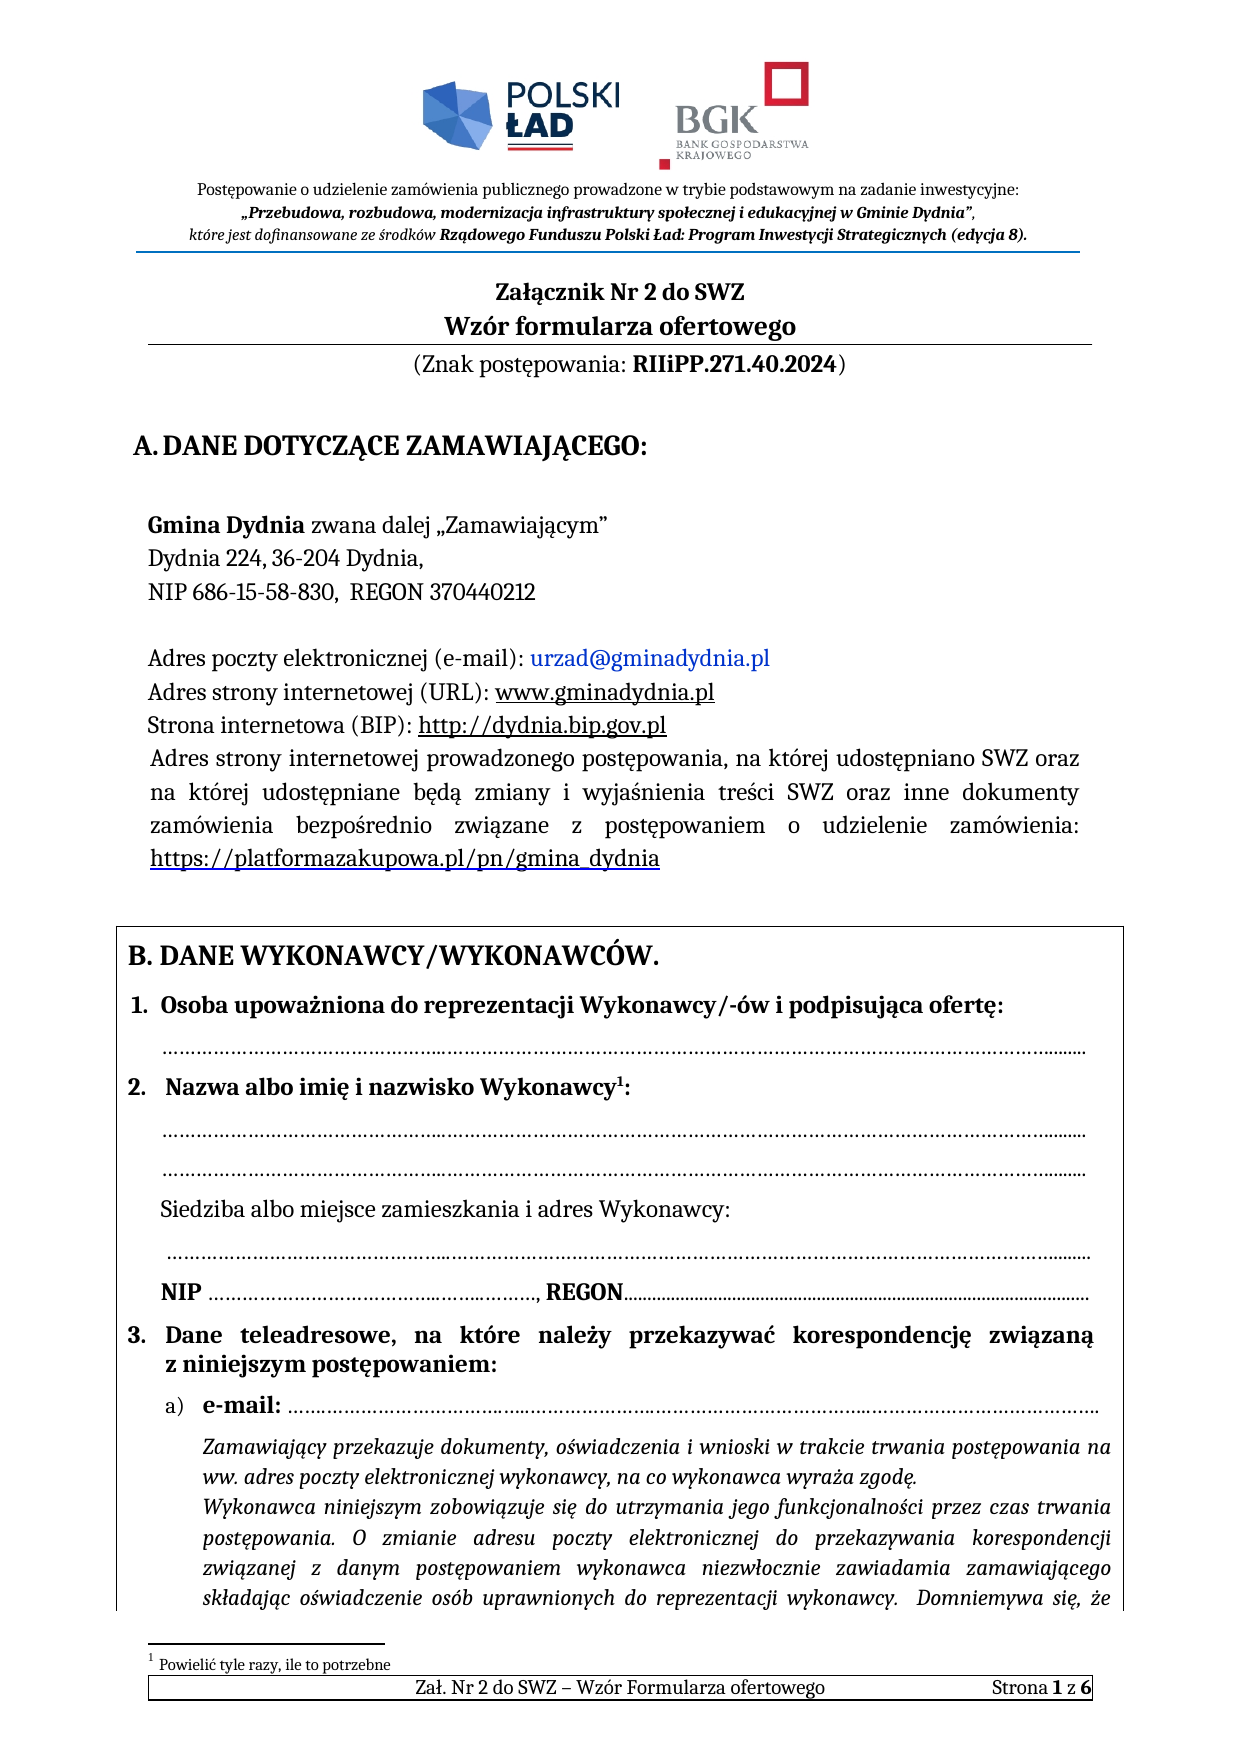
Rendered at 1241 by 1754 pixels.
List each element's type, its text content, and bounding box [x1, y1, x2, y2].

text NIP 686-15-58-830, REGON 370440212 [148, 573, 1092, 607]
picture [411, 50, 829, 180]
text Strona internetowa (BIP): http://dydnia.bip.gov.pl [148, 707, 1092, 740]
text Załącznik Nr 2 do SWZ [148, 278, 1092, 307]
text Adres strony internetowej prowadzonego postępowania, na której udostępniano SWZ oraz na której udostępniane będą zmiany i wyjaśnienia treści SWZ oraz inne dokumenty zamówienia bezpośrednio związane z postępowaniem o udzielenie zamówienia: https://platformazakupowa.pl/pn/gmina_dydnia [150, 740, 1081, 873]
text (Znak postępowania: RIIiPP.271.40.2024) [166, 350, 1092, 378]
text Adres poczty elektronicznej (e-mail): urzad@gminadydnia.pl [148, 640, 1092, 673]
text Dydnia 224, 36-204 Dydnia, [148, 540, 1092, 573]
list DANE DOTYCZĄCE ZAMAWIAJĄCEGO: [133, 429, 1092, 463]
text Gmina Dydnia zwana dalej „Zamawiającym” [148, 507, 1092, 540]
text Wzór formularza ofertowego [148, 311, 1092, 344]
text Adres strony internetowej (URL): www.gminadydnia.pl [148, 673, 1092, 707]
